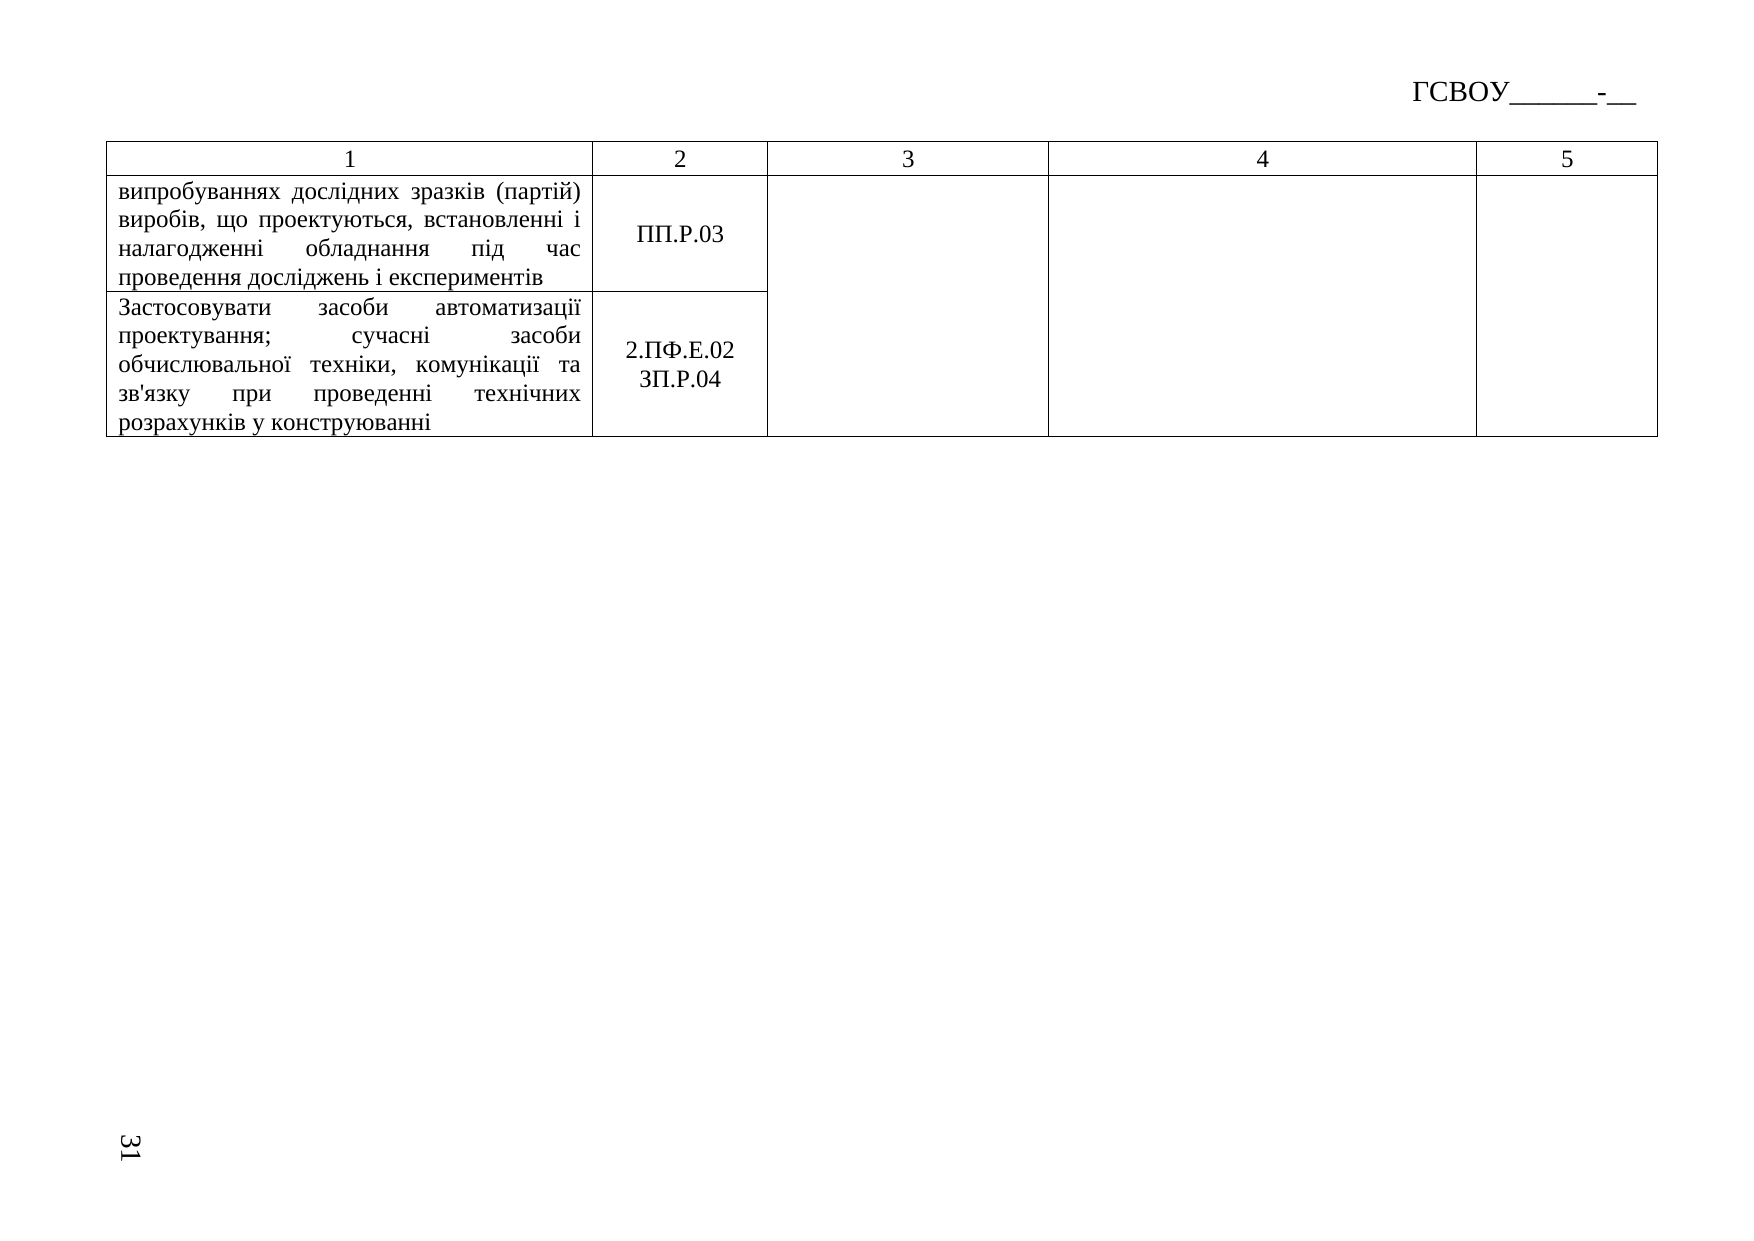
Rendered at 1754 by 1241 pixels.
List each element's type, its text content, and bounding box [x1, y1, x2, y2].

table_header 4 [1049, 142, 1476, 175]
table_cell 2.ПФ.Е.02 ЗП.Р.04 [593, 292, 767, 436]
table_header 2 [593, 142, 767, 175]
table_header 5 [1477, 142, 1657, 175]
table_cell Застосовувати засоби автоматизації проектування; сучасні засоби обчислювальної техніки, комунікації та зв'язку при проведенні технічних розрахунків у конструюванні [107, 292, 592, 436]
table_cell 2.ПФ.Д.02 ПП.Р.03 [593, 176, 767, 291]
table_header 1 [107, 142, 592, 175]
table_header 3 [768, 142, 1048, 175]
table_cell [107, 176, 592, 291]
